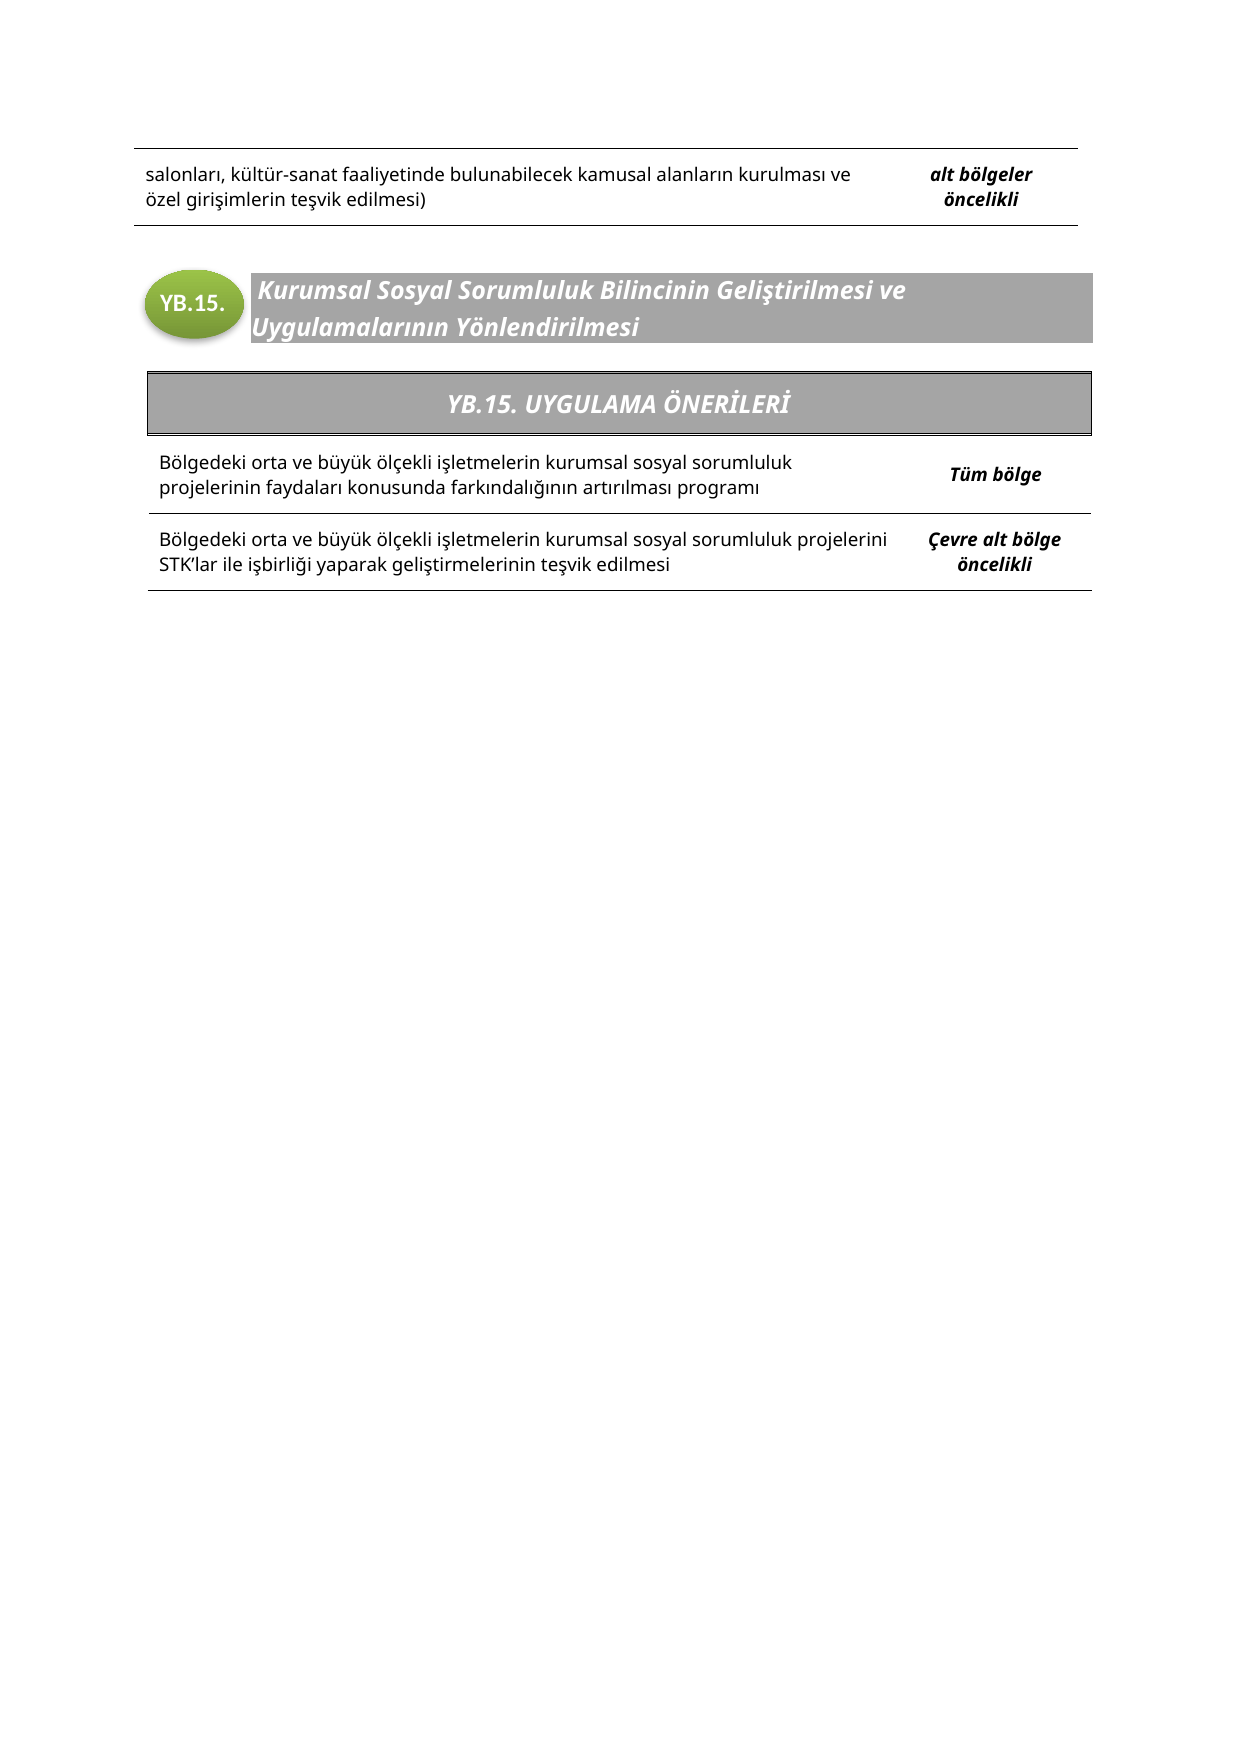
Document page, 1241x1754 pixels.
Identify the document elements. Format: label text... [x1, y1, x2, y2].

table_cell Tüm bölge [899, 436, 1092, 512]
table_cell Bölgedeki orta ve büyük ölçekli işletmelerin kurumsal sosyal sorumluluk projelerini STK’lar ile işbirliği yaparak geliştirmelerinin teşvik edilmesi [148, 514, 899, 589]
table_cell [134, 149, 886, 225]
table_cell Bölgedeki orta ve büyük ölçekli işletmelerin kurumsal sosyal sorumluluk projelerinin faydaları konusunda farkındalığının artırılması programı [148, 436, 899, 512]
table_cell Çevre alt bölge öncelikli [899, 513, 1092, 589]
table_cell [886, 149, 1078, 225]
table_header YB.15. UYGULAMA ÖNERİLERİ [148, 374, 1091, 433]
text Kurumsal Sosyal Sorumluluk Bilincinin Geliştirilmesi ve Uygulamalarının Yönlendirilmesi [251, 273, 1093, 343]
